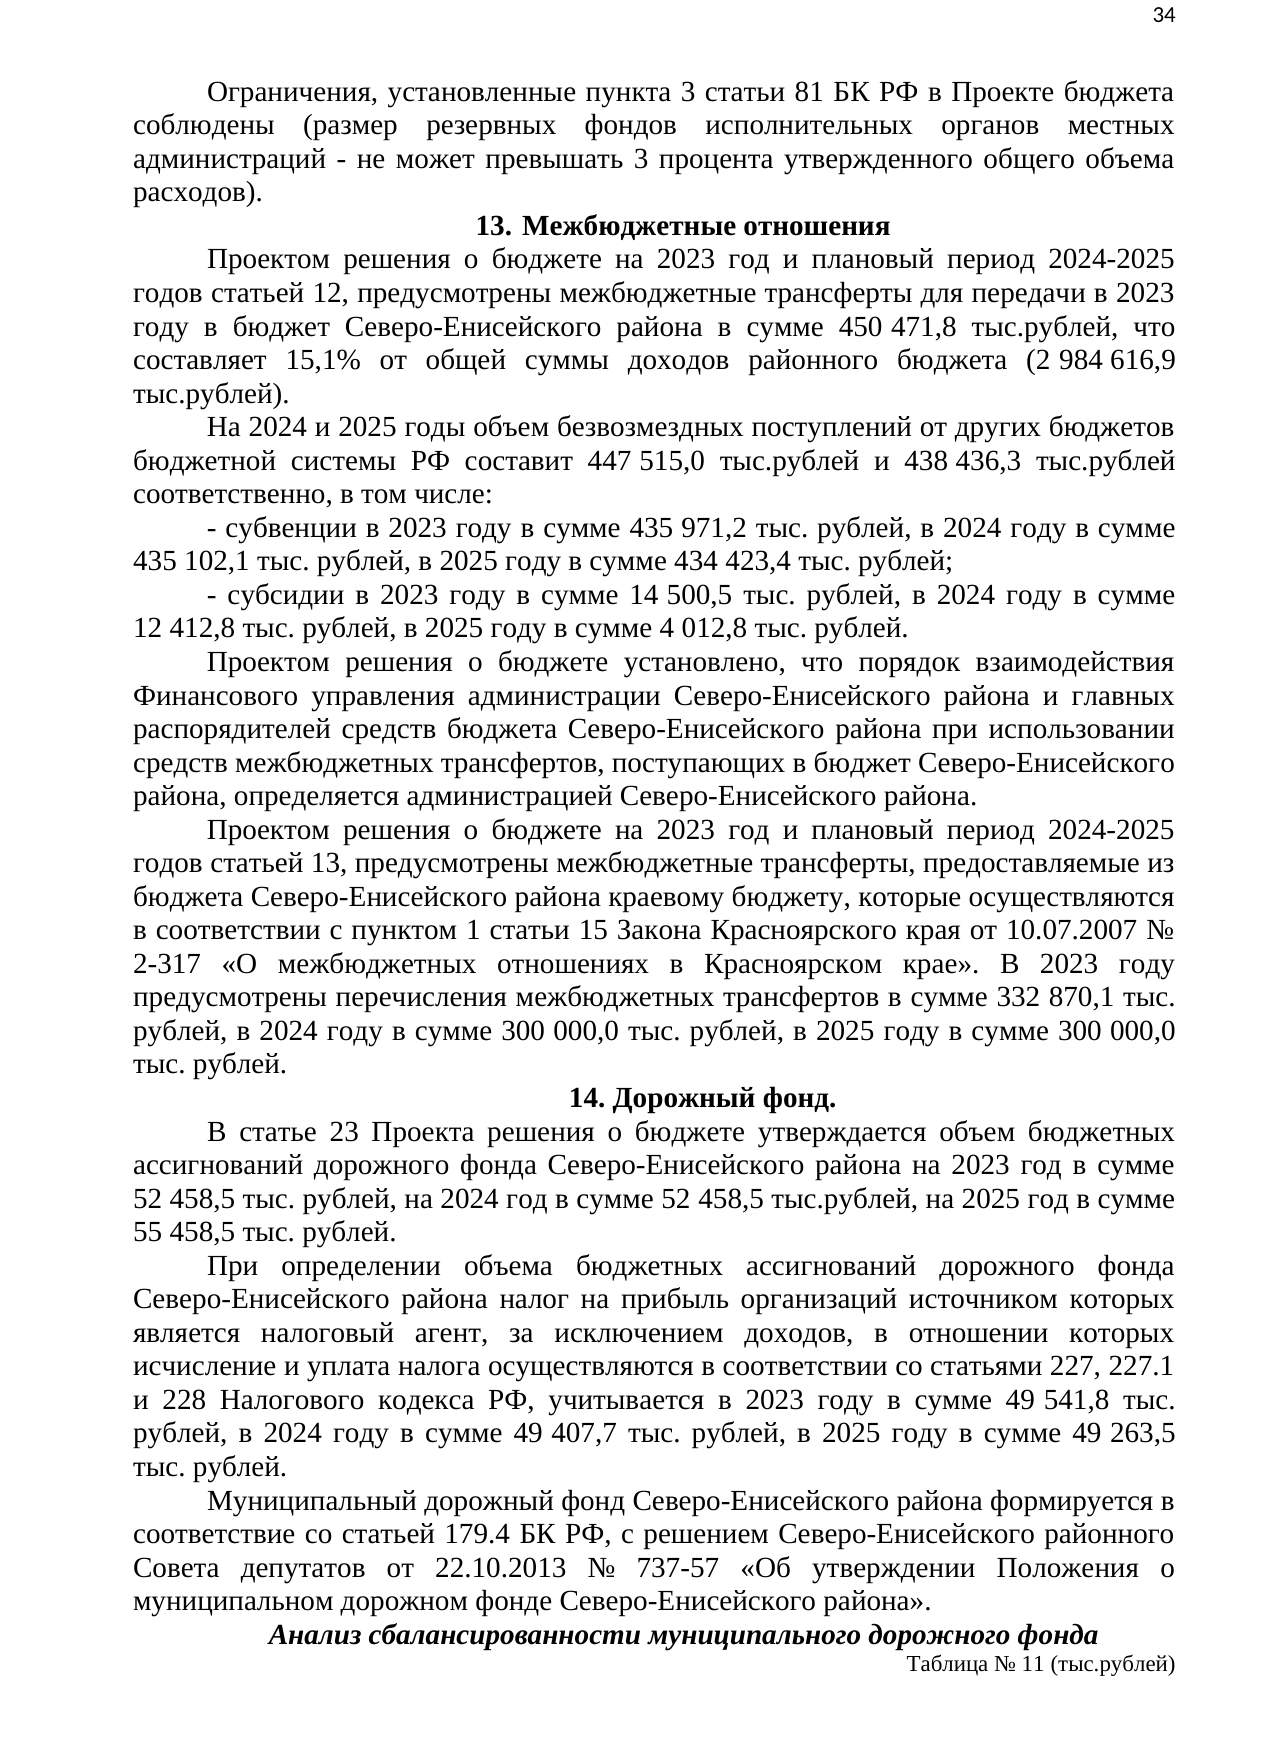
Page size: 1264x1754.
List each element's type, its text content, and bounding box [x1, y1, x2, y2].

text - субсидии в 2023 году в сумме 14 500,5 тыс. рублей, в 2024 году в сумме 12 412,8 тыс. рублей, в 2025 году в сумме 4 012,8 тыс. рублей. [133, 577, 1175, 644]
text Муниципальный дорожный фонд Северо-Енисейского района формируется в соответствие со статьей 179.4 БК РФ, с решением Северо-Енисейского районного Совета депутатов от 22.10.2013 № 737-57 «Об утверждении Положения о муниципальном дорожном фонде Северо-Енисейского района». [133, 1483, 1175, 1617]
text На 2024 и 2025 годы объем безвозмездных поступлений от других бюджетов бюджетной системы РФ составит 447 515,0 тыс.рублей и 438 436,3 тыс.рублей соответственно, в том числе: [133, 409, 1175, 510]
text Анализ сбалансированности муниципального дорожного фонда [133, 1617, 1175, 1650]
text В статье 23 Проекта решения о бюджете утверждается объем бюджетных ассигнований дорожного фонда Северо-Енисейского района на 2023 год в сумме 52 458,5 тыс. рублей, на 2024 год в сумме 52 458,5 тыс.рублей, на 2025 год в сумме 55 458,5 тыс. рублей. [133, 1114, 1175, 1248]
text 14. Дорожный фонд. [229, 1080, 1175, 1114]
text Ограничения, установленные пункта 3 статьи 81 БК РФ в Проекте бюджета соблюдены (размер резервных фондов исполнительных органов местных администраций - не может превышать 3 процента утвержденного общего объема расходов). [133, 74, 1175, 208]
text Проектом решения о бюджете установлено, что порядок взаимодействия Финансового управления администрации Северо-Енисейского района и главных распорядителей средств бюджета Северо-Енисейского района при использовании средств межбюджетных трансфертов, поступающих в бюджет Северо-Енисейского района, определяется администрацией Северо-Енисейского района. [133, 644, 1175, 812]
text Проектом решения о бюджете на 2023 год и плановый период 2024-2025 годов статьей 12, предусмотрены межбюджетные трансферты для передачи в 2023 году в бюджет Северо-Енисейского района в сумме 450 471,8 тыс.рублей, что составляет 15,1% от общей суммы доходов районного бюджета (2 984 616,9 тыс.рублей). [133, 242, 1175, 409]
text Таблица № 11 (тыс.рублей) [133, 1650, 1175, 1677]
text Проектом решения о бюджете на 2023 год и плановый период 2024-2025 годов статьей 13, предусмотрены межбюджетные трансферты, предоставляемые из бюджета Северо-Енисейского района краевому бюджету, которые осуществляются в соответствии с пунктом 1 статьи 15 Закона Красноярского края от 10.07.2007 № 2-317 «О межбюджетных отношениях в Красноярском крае». В 2023 году предусмотрены перечисления межбюджетных трансфертов в сумме 332 870,1 тыс. рублей, в 2024 году в сумме 300 000,0 тыс. рублей, в 2025 году в сумме 300 000,0 тыс. рублей. [133, 812, 1175, 1080]
text При определении объема бюджетных ассигнований дорожного фонда Северо-Енисейского района налог на прибыль организаций источником которых является налоговый агент, за исключением доходов, в отношении которых исчисление и уплата налога осуществляются в соответствии со статьями 227, 227.1 и 228 Налогового кодекса РФ, учитывается в 2023 году в сумме 49 541,8 тыс. рублей, в 2024 году в сумме 49 407,7 тыс. рублей, в 2025 году в сумме 49 263,5 тыс. рублей. [133, 1248, 1175, 1483]
list Межбюджетные отношения [190, 208, 1175, 242]
text - субвенции в 2023 году в сумме 435 971,2 тыс. рублей, в 2024 году в сумме 435 102,1 тыс. рублей, в 2025 году в сумме 434 423,4 тыс. рублей; [133, 510, 1175, 577]
